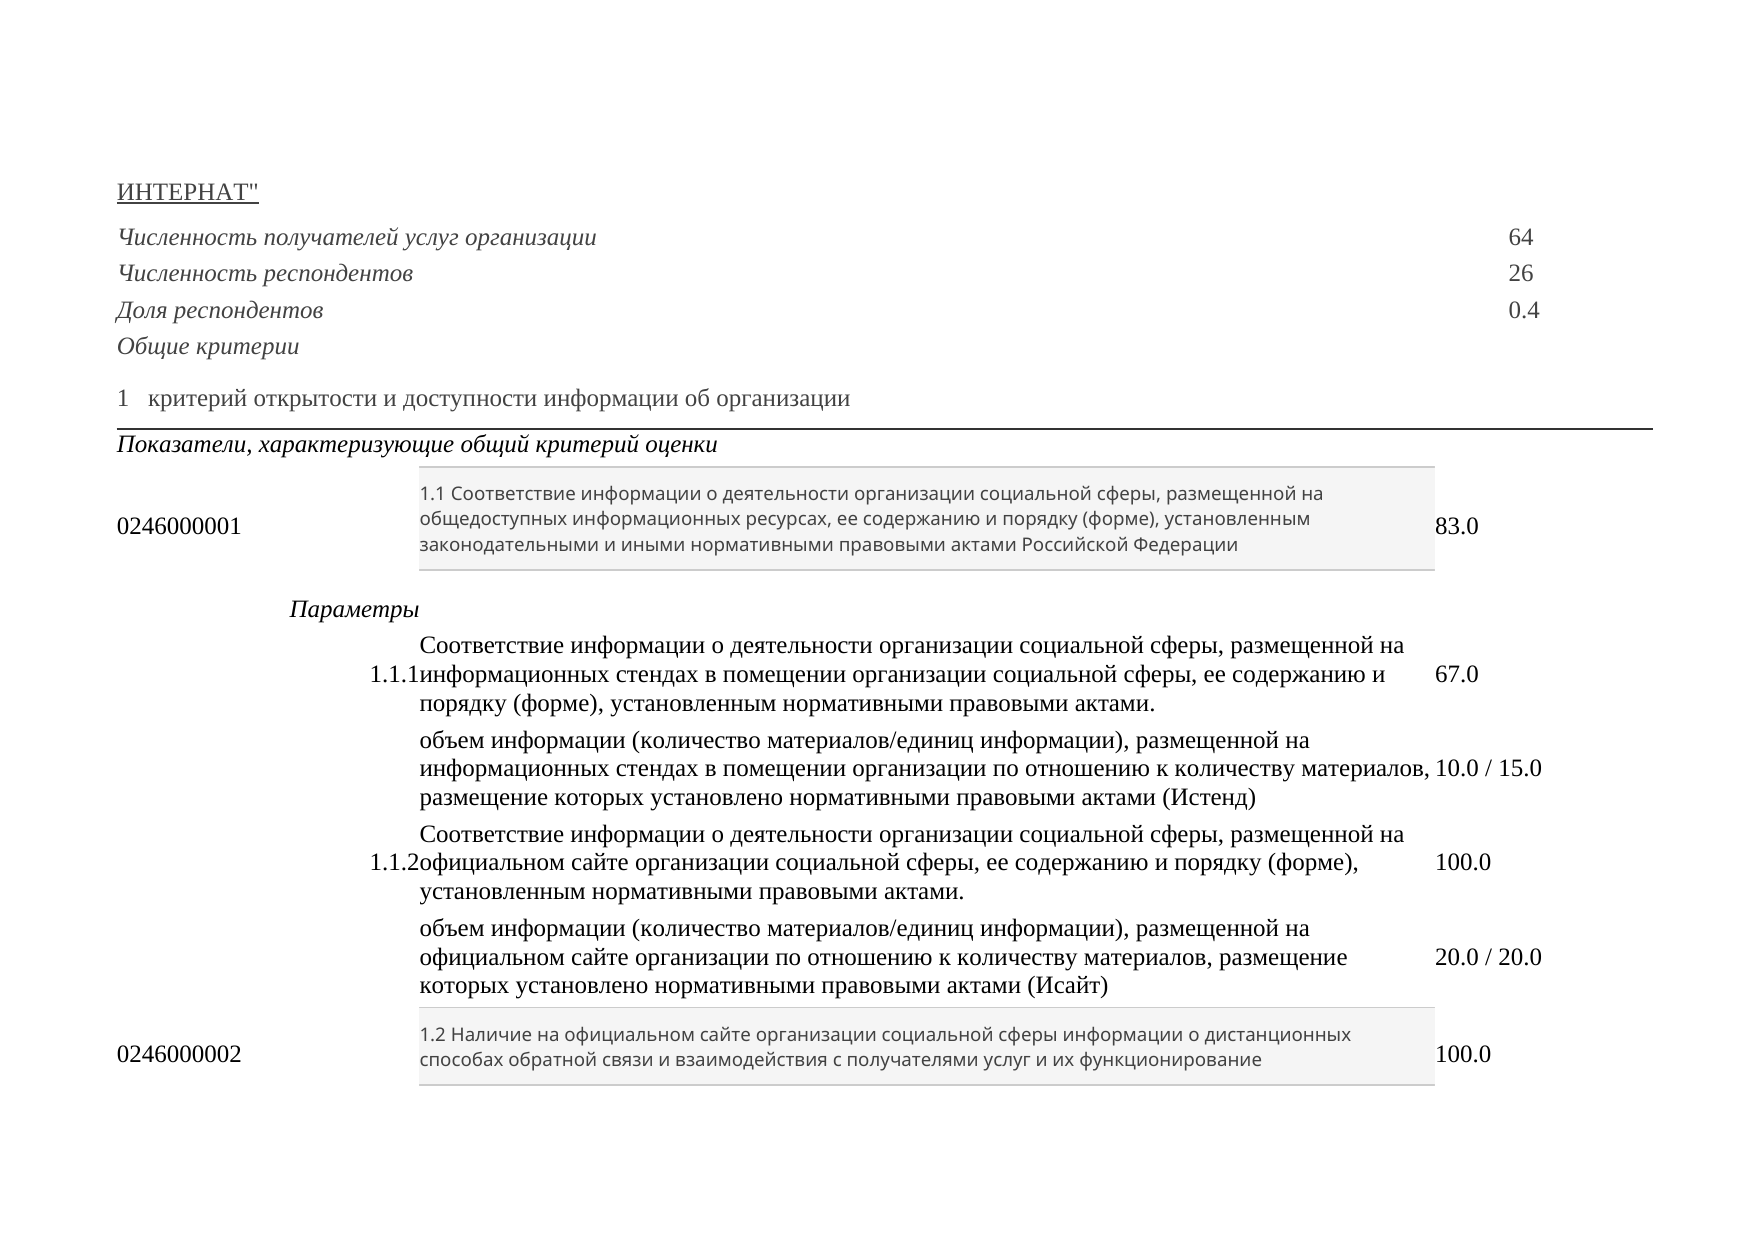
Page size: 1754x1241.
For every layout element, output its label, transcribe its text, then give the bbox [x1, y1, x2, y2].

table_cell Численность респондентов [117, 258, 1508, 295]
table_cell [117, 430, 1652, 1116]
table_cell 1 критерий открытости и доступности информации об организации [117, 368, 1652, 428]
table_cell 26 [1508, 258, 1652, 295]
table_cell Общие критерии [117, 331, 1652, 368]
table_cell Доля респондентов [117, 295, 1508, 331]
table_header 64 [1508, 222, 1652, 258]
table_header Численность получателей услуг организации [117, 222, 1508, 258]
table_cell 0.4 [1508, 295, 1652, 331]
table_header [117, 177, 1652, 222]
